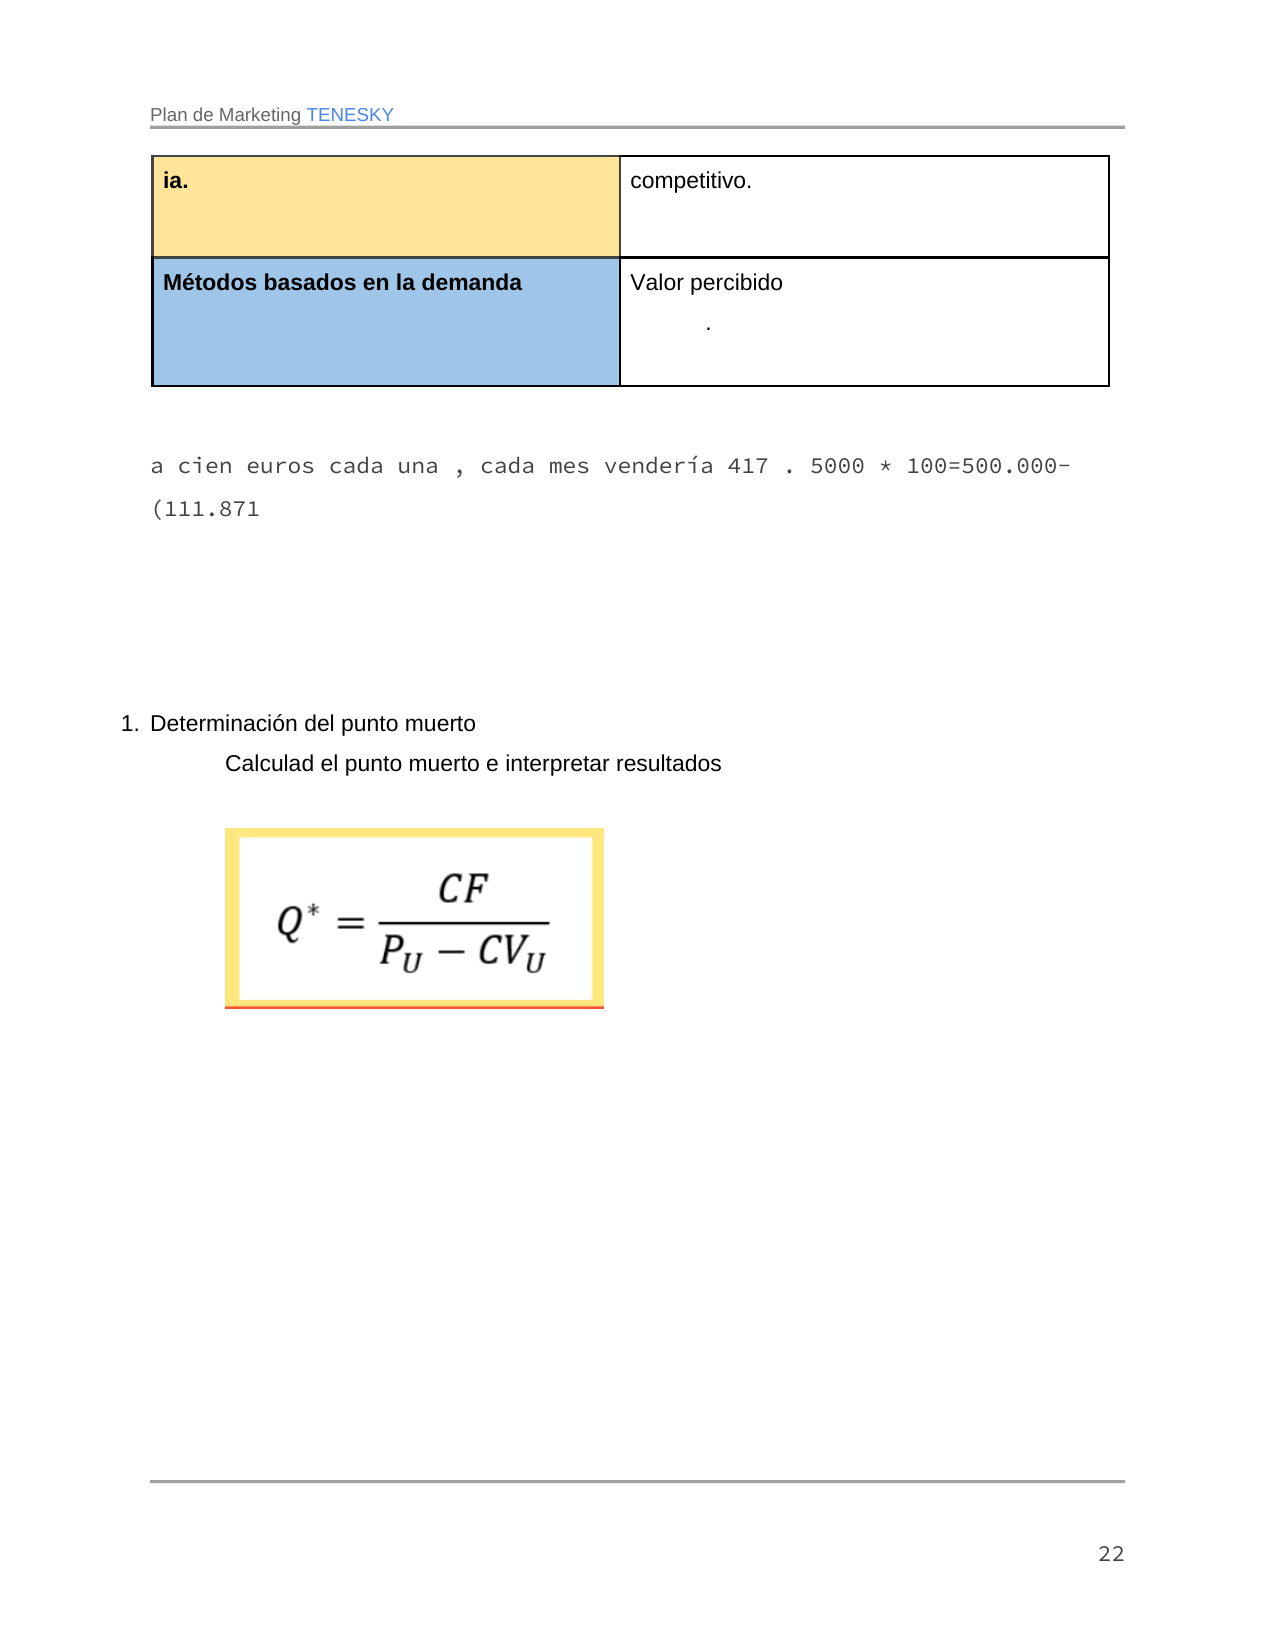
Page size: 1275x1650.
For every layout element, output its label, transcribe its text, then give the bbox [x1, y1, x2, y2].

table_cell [154, 157, 619, 256]
text a cien euros cada una , cada mes vendería 417 . 5000 * 100=500.000-(111.871 [150, 451, 1125, 523]
picture [225, 828, 604, 1009]
table_cell Métodos basados en la demanda [154, 259, 619, 385]
list Determinación del punto muerto [121, 710, 1125, 737]
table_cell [621, 157, 1108, 256]
table_cell Valor percibido . [621, 259, 1108, 385]
text Calculad el punto muerto e interpretar resultados [225, 750, 1125, 776]
